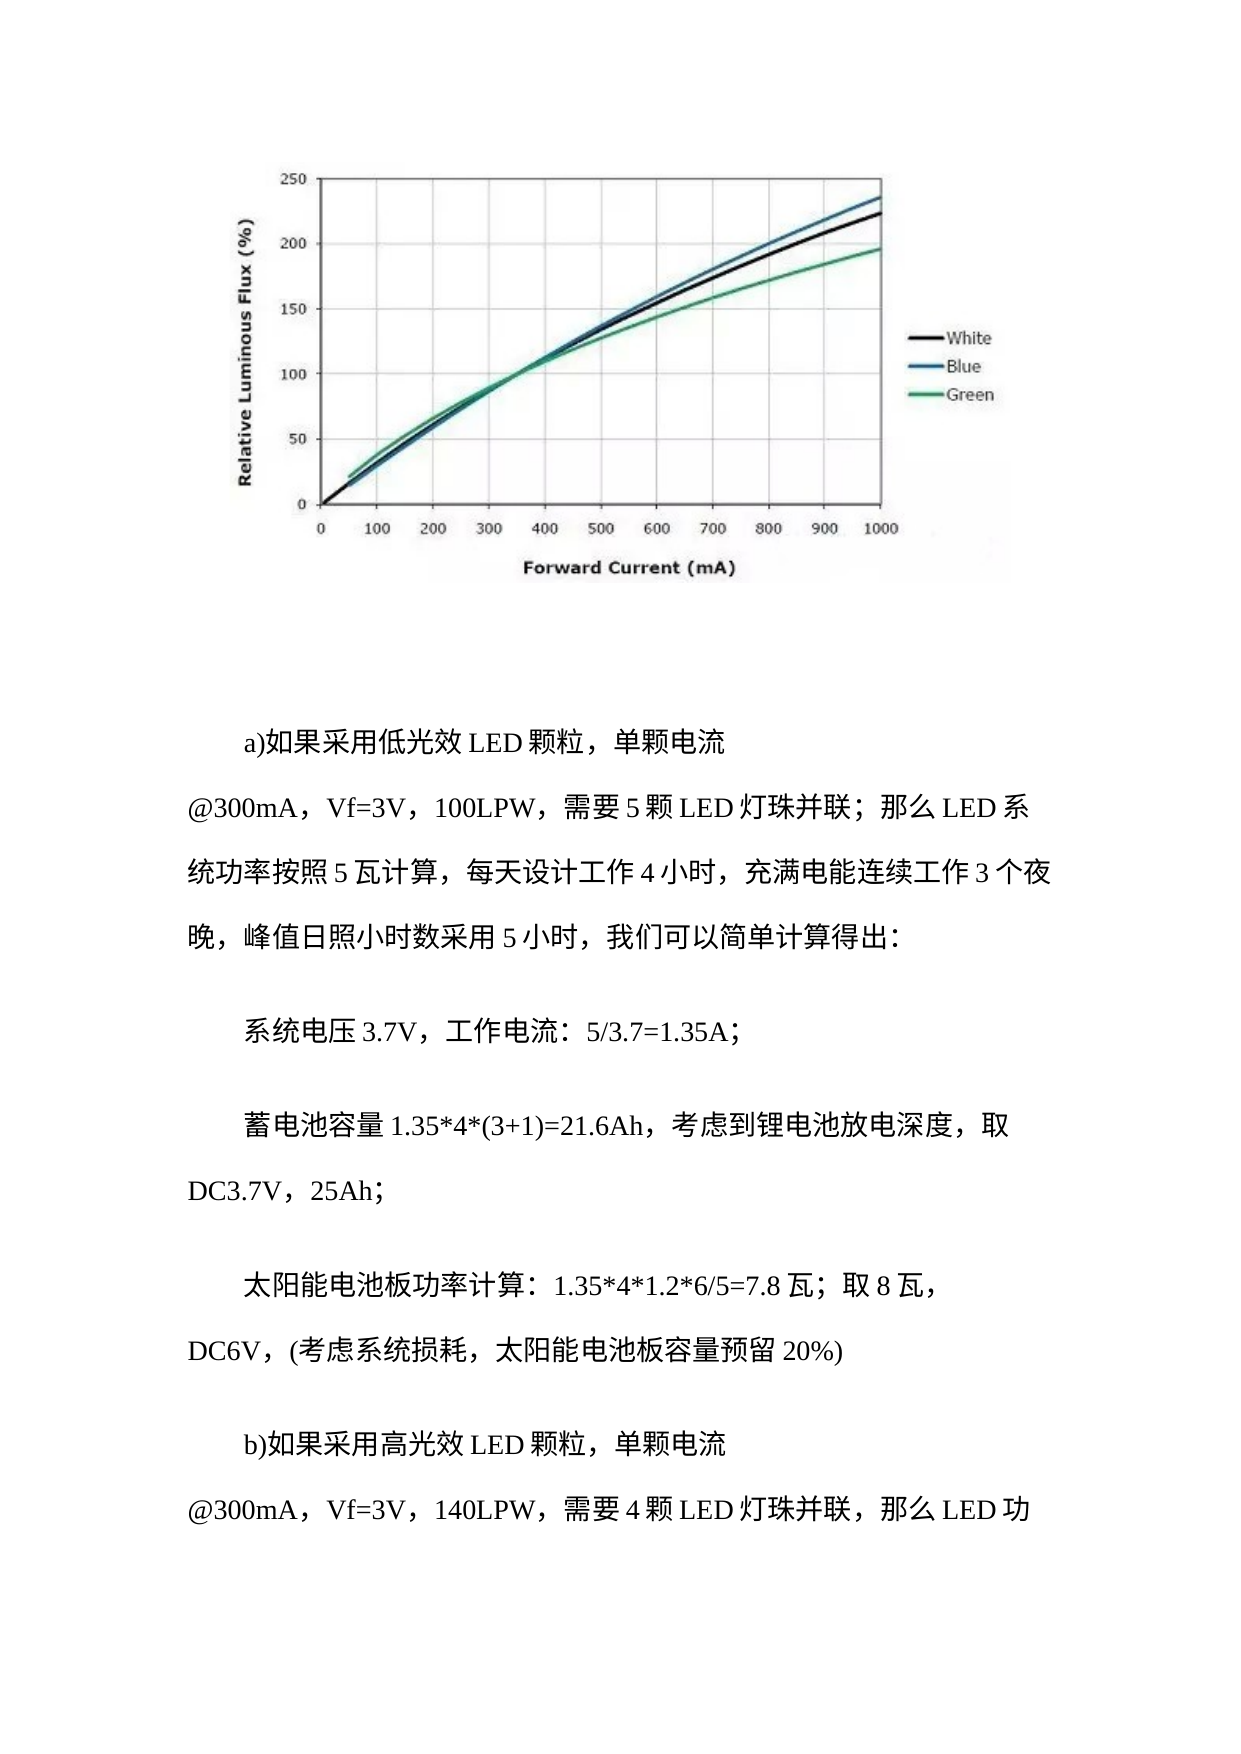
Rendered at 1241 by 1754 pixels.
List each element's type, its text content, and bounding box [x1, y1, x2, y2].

text 系统电压3.7V，工作电流：5/3.7=1.35A； [187, 997, 1053, 1062]
text 太阳能电池板功率计算：1.35*4*1.2*6/5=7.8瓦；取8瓦，DC6V，(考虑系统损耗，太阳能电池板容量预留20%) [187, 1250, 1053, 1380]
text 蓄电池容量1.35*4*(3+1)=21.6Ah，考虑到锂电池放电深度，取DC3.7V，25Ah； [187, 1091, 1053, 1221]
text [187, 1409, 1053, 1539]
picture [229, 162, 1011, 583]
text a)如果采用低光效LED颗粒，单颗电流@300mA，Vf=3V，100LPW，需要5颗LED灯珠并联；那么LED系统功率按照5瓦计算，每天设计工作4小时，充满电能连续工作3个夜晚，峰值日照小时数采用5小时，我们可以简单计算得出： [187, 708, 1053, 968]
